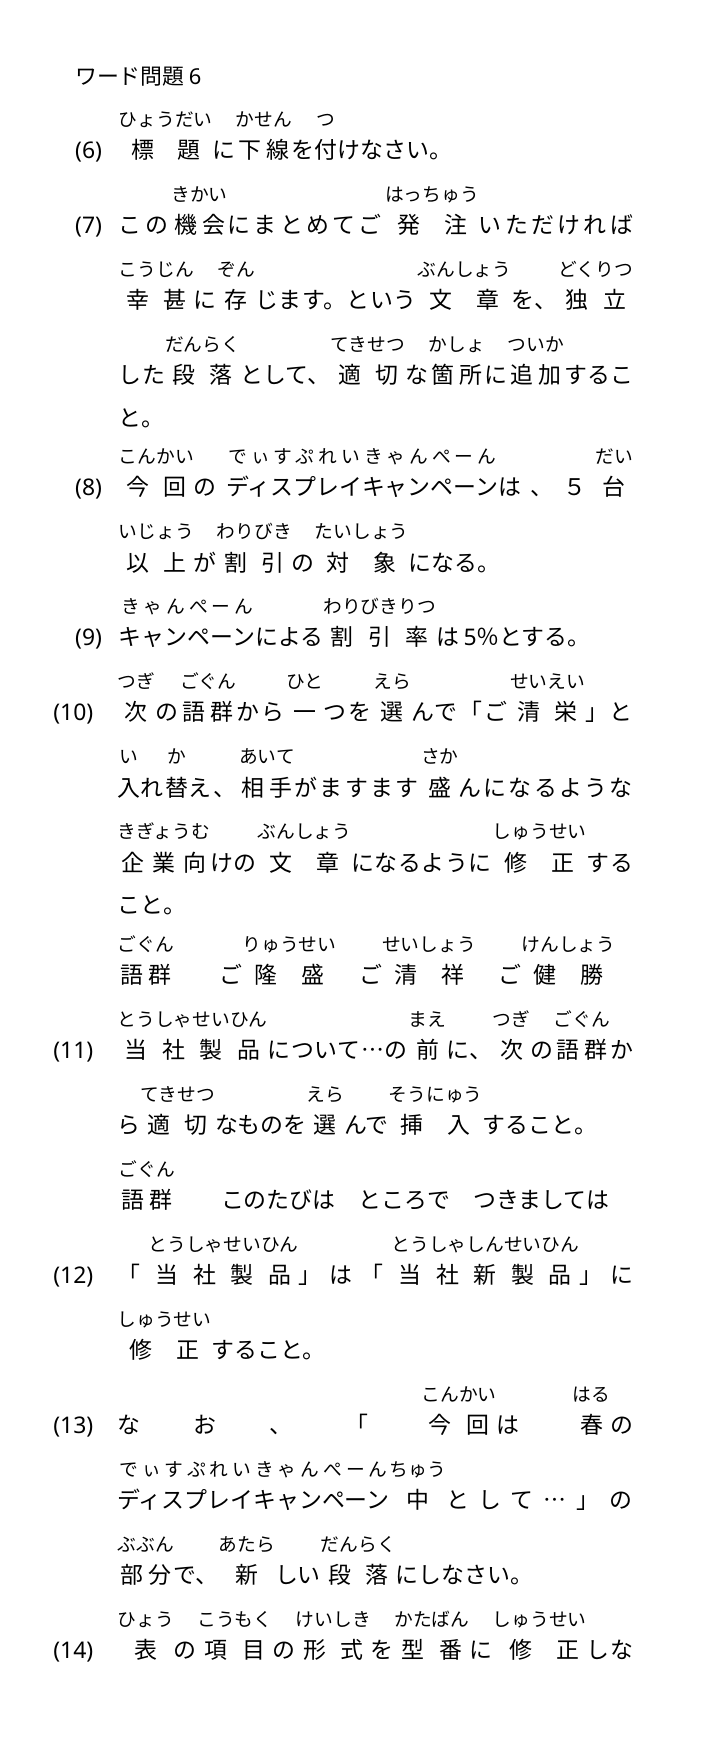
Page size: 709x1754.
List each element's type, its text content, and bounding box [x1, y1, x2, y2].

list このにまとめてごいただければにじます。というを、したとして、なにすること。 [75, 172, 633, 435]
list のからつをんで「ご」とれえ、がますますんになるようなけのになるようにすること。 [53, 660, 633, 922]
list なお、「はのとして…」ので、しいにしなさい。 [53, 1372, 633, 1597]
list について…のに、のからなものをんですること。 [53, 997, 633, 1147]
list のは、５がのになる。 [75, 435, 633, 585]
list ご ご ご [117, 922, 633, 997]
list によるは5％とする。 [75, 585, 633, 660]
list ののをにしなさい。 [53, 1597, 633, 1672]
list このたびは ところで つきましては [119, 1147, 633, 1222]
list 「」は「」にすること。 [53, 1222, 633, 1372]
list にをけなさい。 [75, 97, 634, 172]
